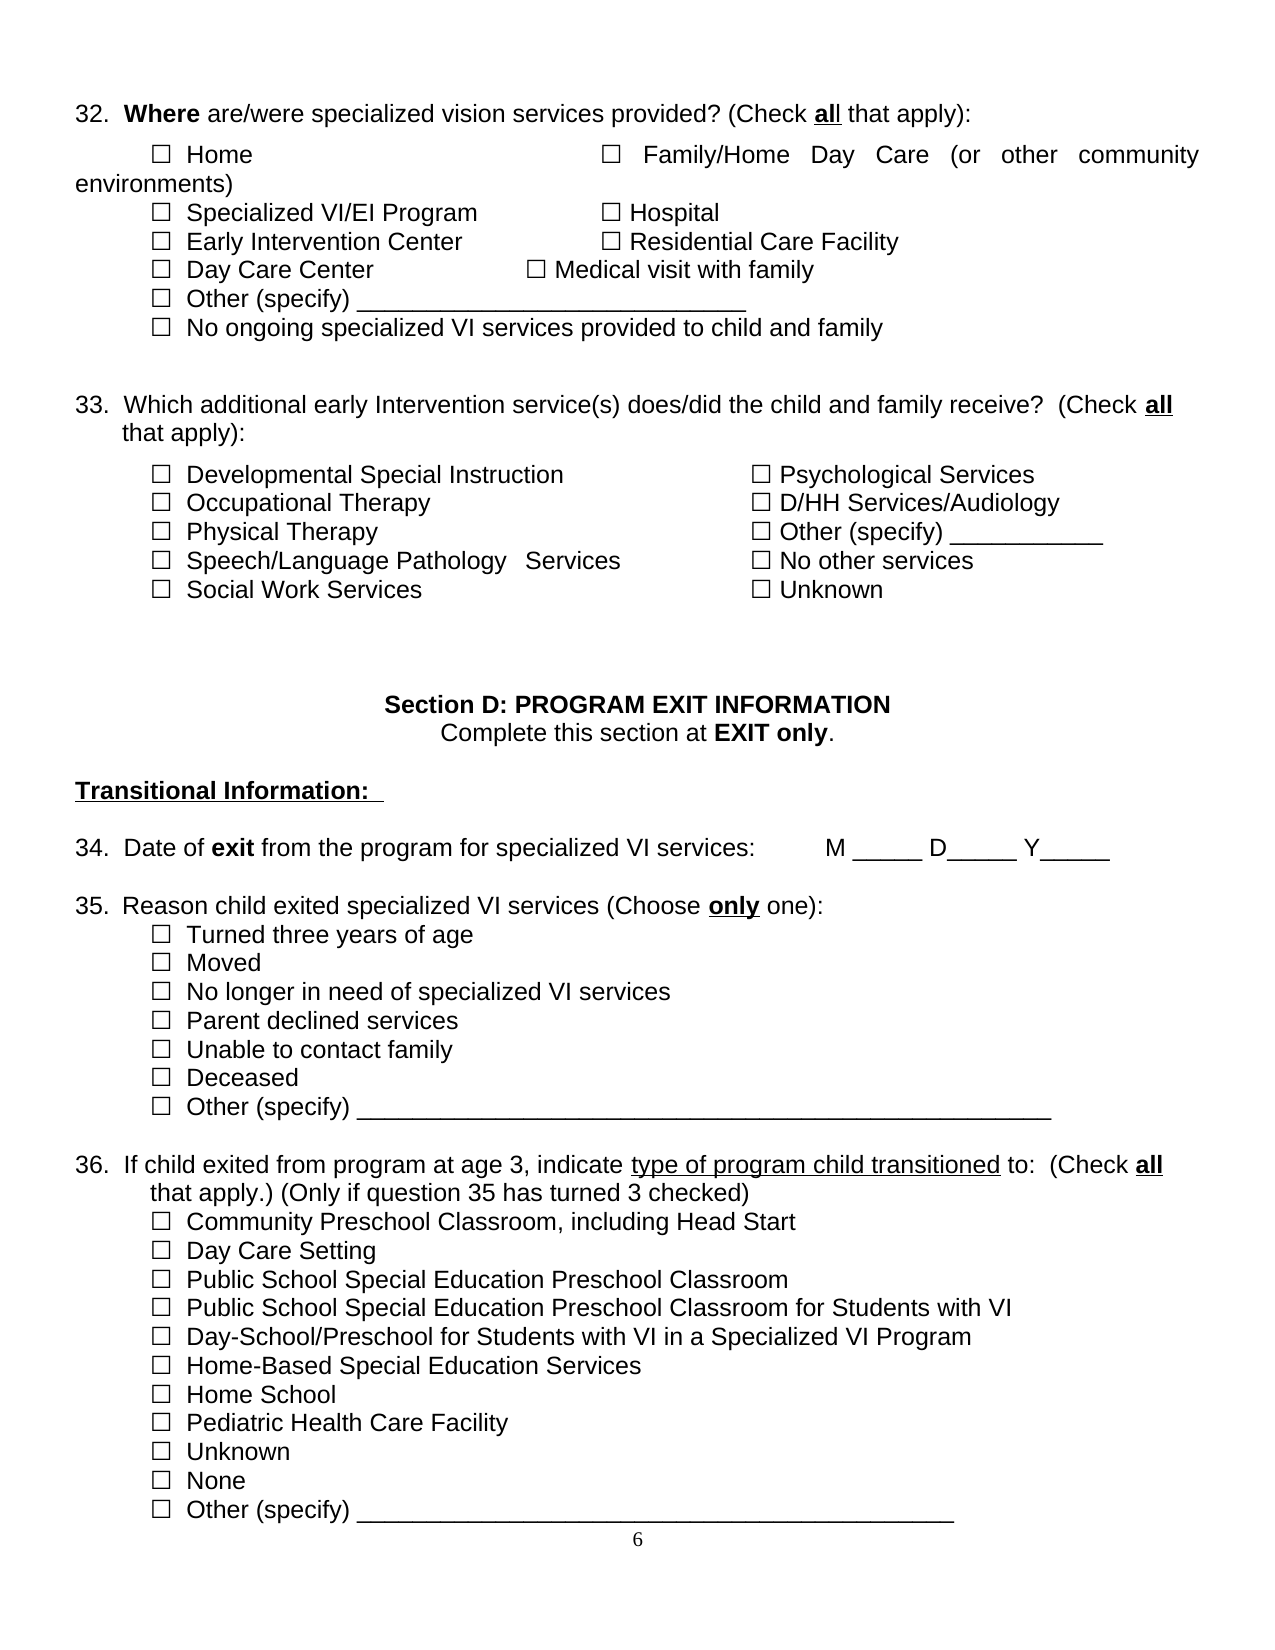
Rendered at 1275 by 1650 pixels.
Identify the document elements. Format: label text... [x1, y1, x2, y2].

text ☐ Developmental Special Instruction ☐ Psychological Services [119, 460, 1200, 488]
text ☐ Social Work Services ☐ Unknown [119, 575, 1200, 603]
text ☐ No longer in need of specialized VI services [150, 977, 1200, 1006]
text ☐ Home ☐ Family/Home Day Care (or other community environments) [75, 140, 1200, 198]
text ☐ Occupational Therapy ☐ D/HH Services/Audiology [75, 488, 1200, 517]
text ☐ Turned three years of age [150, 920, 1200, 948]
text ☐ Public School Special Education Preschool Classroom [150, 1265, 1200, 1293]
text Section D: PROGRAM EXIT INFORMATION [75, 690, 1200, 718]
text ☐ None [150, 1466, 1200, 1495]
text ☐ Pediatric Health Care Facility [150, 1408, 1200, 1437]
text ☐ Unable to contact family [150, 1035, 1200, 1063]
text ☐ Other (specify) ____________________________ [75, 284, 1200, 313]
text ☐ Specialized VI/EI Program ☐ Hospital [75, 198, 1200, 227]
text ☐ Other (specify) ___________________________________________ [150, 1495, 1200, 1523]
text 36. If child exited from program at age 3, indicate type of program child transitioned to: (Check all that apply.) (Only if question 35 has turned 3 checked) [75, 1150, 1200, 1207]
text 33. Which additional early Intervention service(s) does/did the child and family receive? (Check all that apply): [75, 390, 1200, 447]
text ☐ Other (specify) __________________________________________________ [150, 1092, 1200, 1121]
text ☐ Community Preschool Classroom, including Head Start [150, 1207, 1200, 1236]
text ☐ Day Care Setting [150, 1236, 1200, 1265]
text ☐ Parent declined services [150, 1006, 1200, 1035]
text 32. Where are/were specialized vision services provided? (Check all that apply): [75, 99, 1200, 128]
text ☐ Physical Therapy ☐ Other (specify) ___________ [119, 517, 1200, 546]
text Complete this section at EXIT only. [75, 718, 1200, 747]
text ☐ Day-School/Preschool for Students with VI in a Specialized VI Program [150, 1322, 1200, 1351]
text 35. Reason child exited specialized VI services (Choose only one): [75, 891, 1200, 920]
text ☐ Moved [150, 948, 1200, 977]
text 34. Date of exit from the program for specialized VI services: M _____ D_____ Y_____ [75, 833, 1200, 862]
text ☐ Deceased [150, 1063, 1200, 1092]
text ☐ Speech/Language Pathology Services ☐ No other services [75, 546, 1200, 575]
text ☐ Home-Based Special Education Services [150, 1351, 1200, 1380]
text Transitional Information: [75, 776, 1200, 805]
text ☐ Home School [150, 1380, 1200, 1408]
text ☐ Public School Special Education Preschool Classroom for Students with VI [150, 1293, 1200, 1322]
text ☐ Early Intervention Center ☐ Residential Care Facility [75, 227, 1200, 255]
text ☐ Day Care Center ☐ Medical visit with family [75, 255, 1200, 284]
text ☐ Unknown [150, 1437, 1200, 1466]
text ☐ No ongoing specialized VI services provided to child and family [75, 313, 1200, 342]
